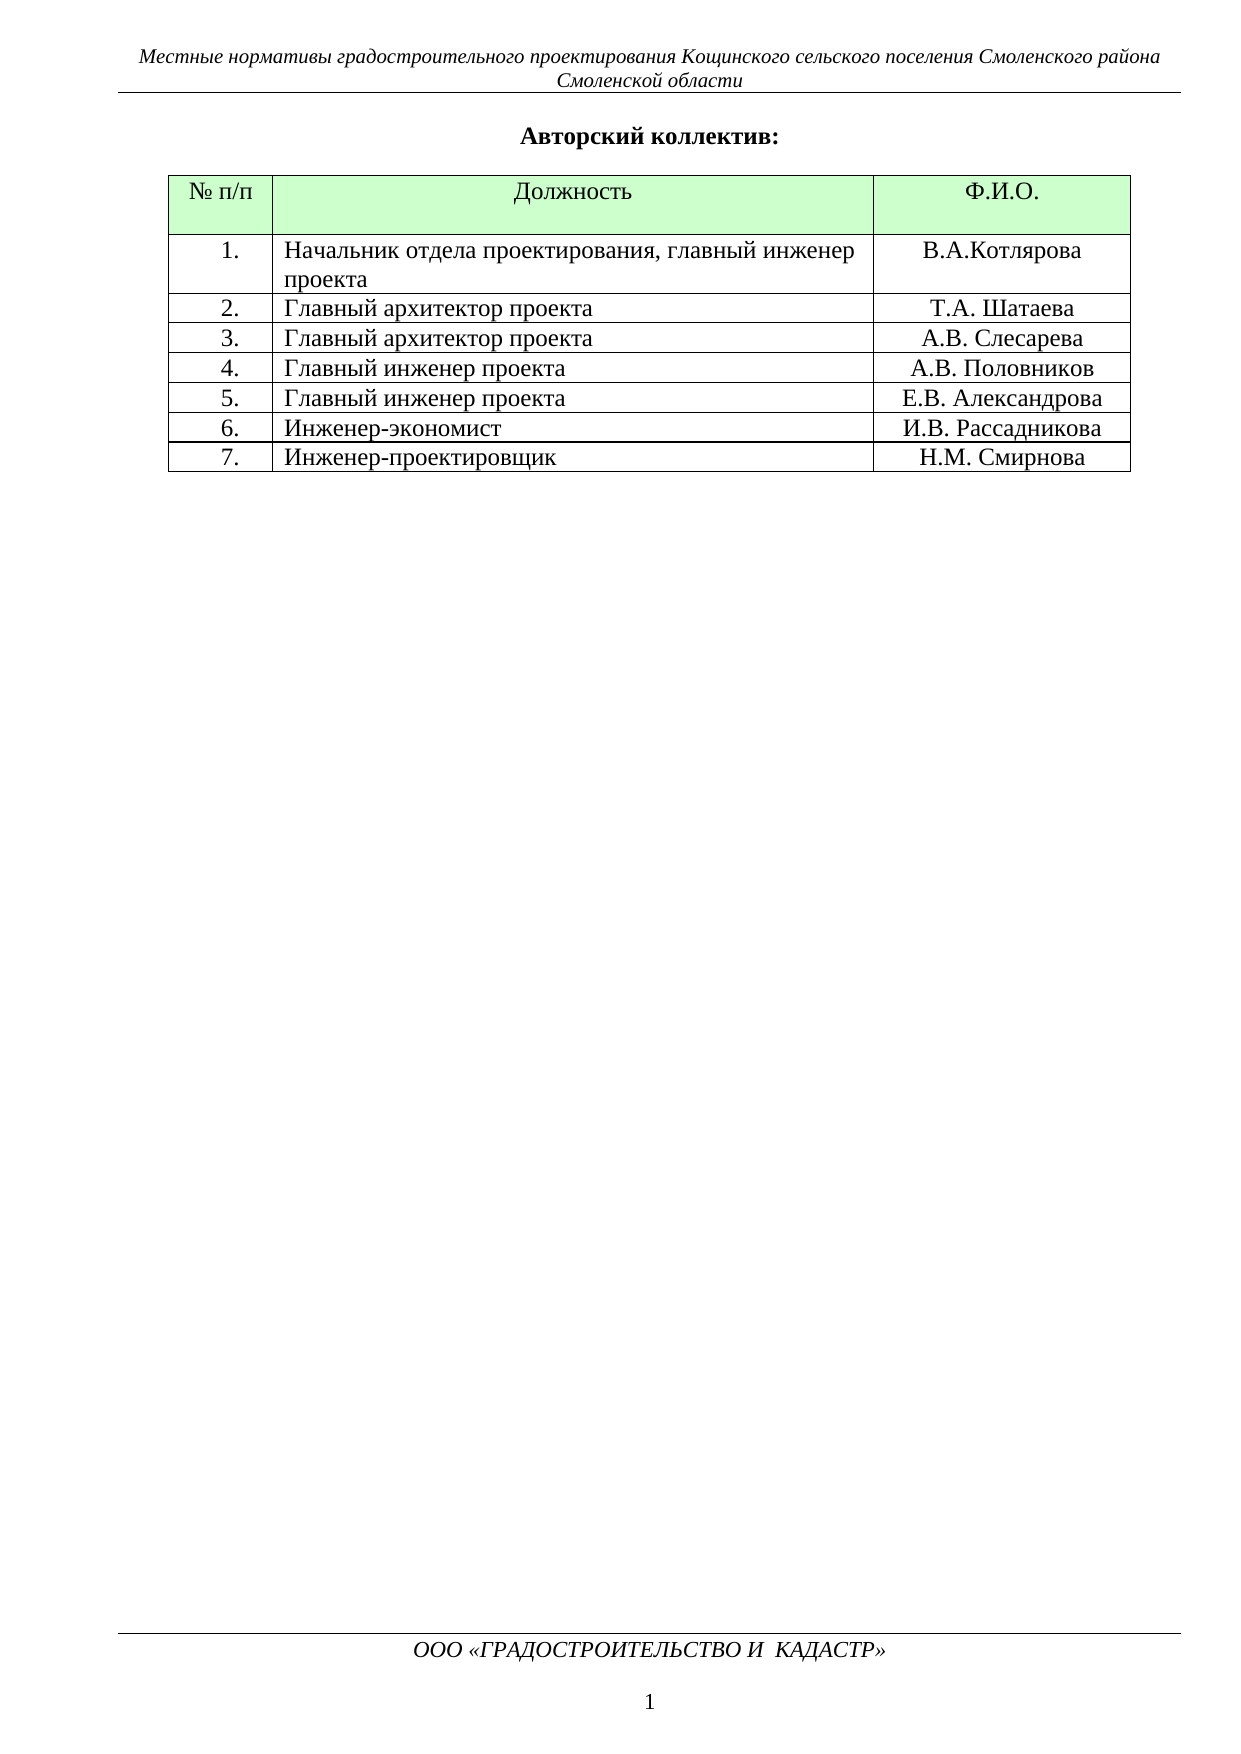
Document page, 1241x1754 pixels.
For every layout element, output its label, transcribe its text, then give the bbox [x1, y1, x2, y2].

table_cell Главный архитектор проекта [273, 323, 873, 352]
table_cell Инженер-проектировщик [273, 443, 873, 471]
table_cell [169, 294, 272, 322]
table_cell [169, 443, 272, 471]
table_cell Главный инженер проекта [273, 353, 873, 382]
table_cell А.В. Слесарева [874, 323, 1130, 352]
table_cell [169, 235, 272, 292]
table_cell В.А.Котлярова [874, 235, 1130, 292]
table_header Должность [273, 176, 873, 234]
table_cell Начальник отдела проектирования, главный инженер проекта [273, 235, 873, 292]
table_cell И.В. Рассадникова [874, 413, 1130, 441]
table_cell Главный инженер проекта [273, 383, 873, 412]
table_cell [169, 383, 272, 412]
table_cell Е.В. Александрова [874, 383, 1130, 412]
text Авторский коллектив: [118, 121, 1181, 150]
table_cell Н.М. Смирнова [874, 443, 1130, 471]
table_cell [169, 413, 272, 441]
table_cell А.В. Половников [874, 353, 1130, 382]
table_cell Т.А. Шатаева [874, 294, 1130, 322]
table_cell Инженер-экономист [273, 413, 873, 441]
table_header № п/п [169, 176, 272, 234]
table_header Ф.И.О. [874, 176, 1130, 234]
table_cell [169, 353, 272, 382]
table_cell [169, 323, 272, 352]
table_cell Главный архитектор проекта [273, 294, 873, 322]
